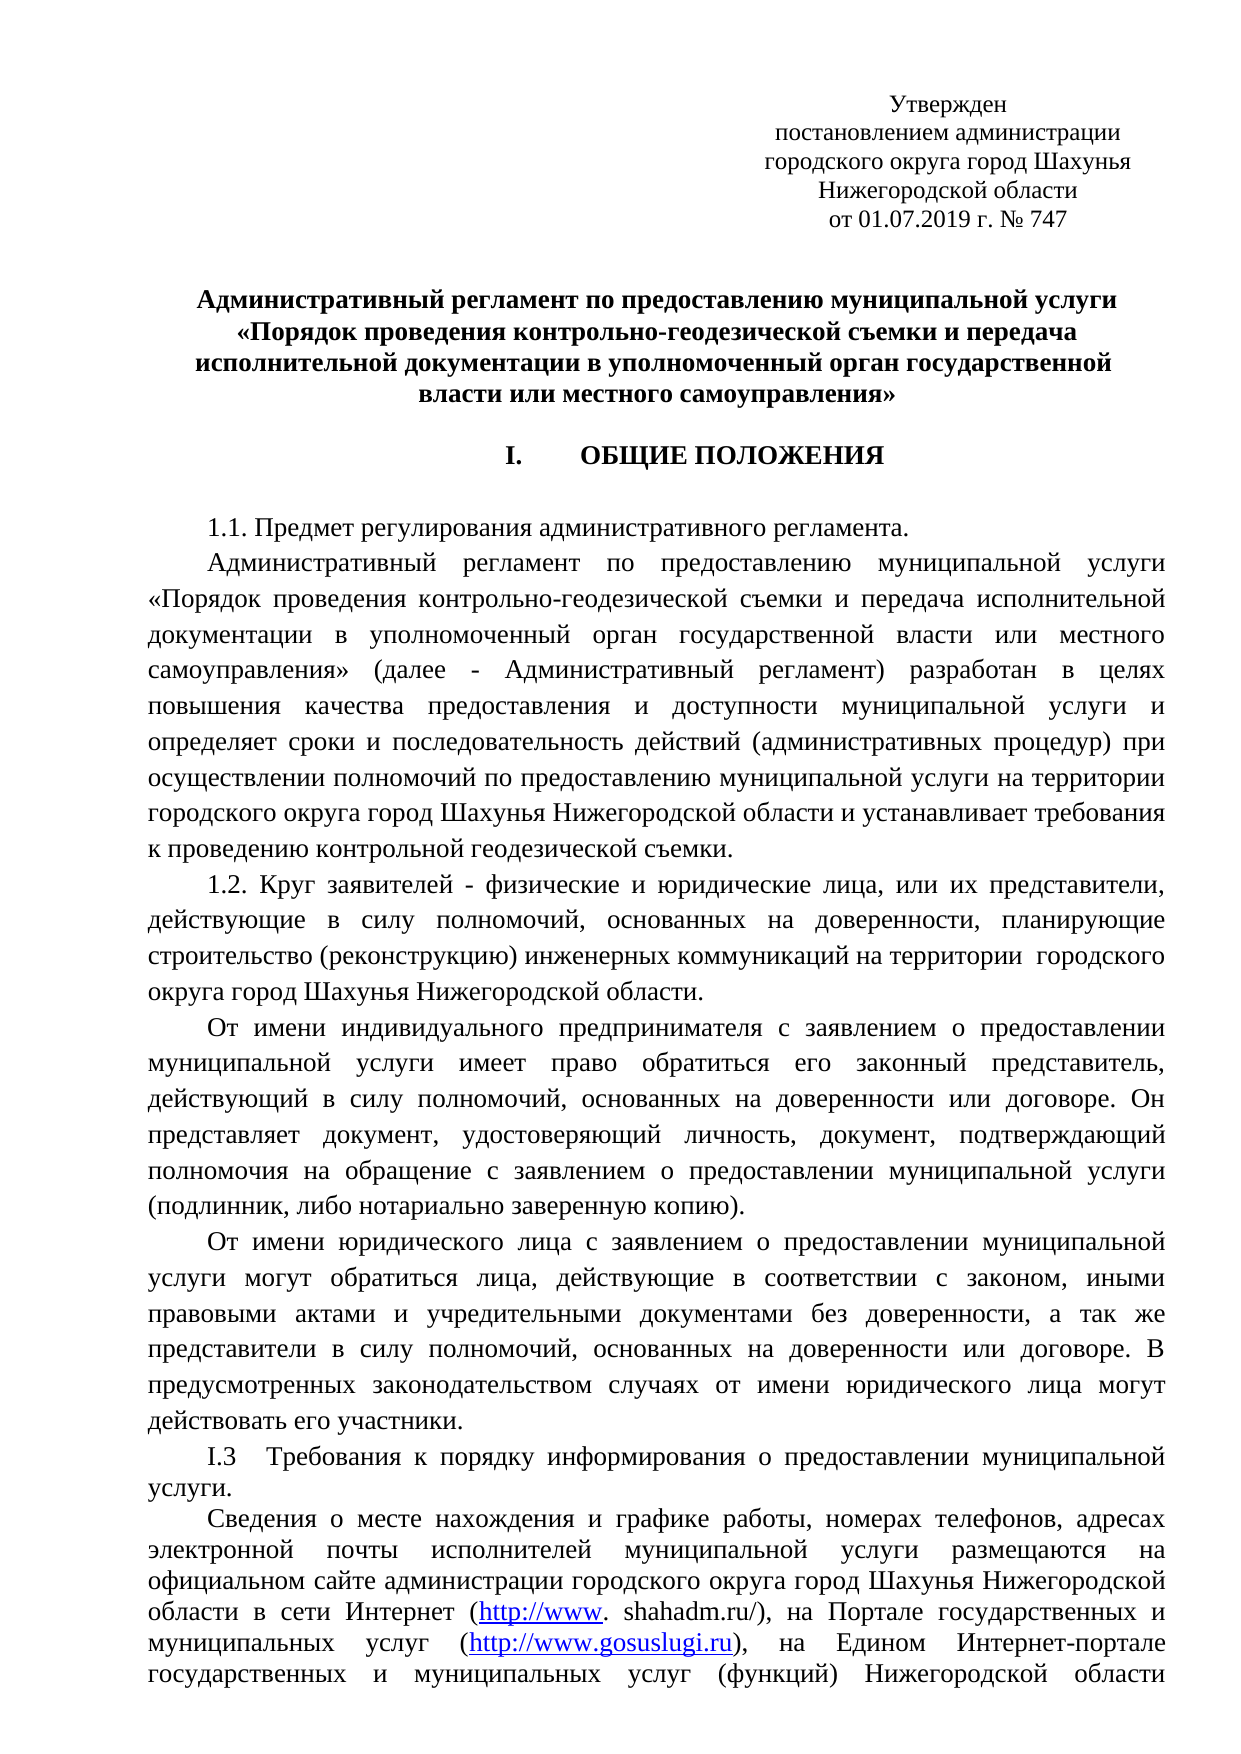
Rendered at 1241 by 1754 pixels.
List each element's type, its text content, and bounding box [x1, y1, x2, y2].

text «Порядок проведения контрольно-геодезической съемки и передача исполнительной документации в уполномоченный орган государственной власти или местного самоуправления» [148, 314, 1167, 408]
text городского округа город Шахунья [729, 146, 1167, 175]
list Требования к порядку информирования о предоставлении муниципальной услуги. [148, 1439, 1167, 1502]
text Административный регламент по предоставлению муниципальной услуги [148, 283, 1167, 314]
list От имени юридического лица с заявлением о предоставлении муниципальной услуги могут обратиться лица, действующие в соответствии с законом, иными правовыми актами и учредительными документами без доверенности, а так же представители в силу полномочий, основанных на доверенности или договоре. В предусмотренных законодательством случаях от имени юридического лица могут действовать его участники. [148, 1225, 1167, 1435]
list 1.2. Круг заявителей - физические и юридические лица, или их представители, действующие в силу полномочий, основанных на доверенности, планирующие строительство (реконструкцию) инженерных коммуникаций на территории городского округа город Шахунья Нижегородской области. [148, 868, 1167, 1006]
text постановлением администрации [729, 117, 1167, 146]
text Нижегородской области [729, 175, 1167, 204]
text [148, 1502, 1167, 1689]
list От имени индивидуального предпринимателя с заявлением о предоставлении муниципальной услуги имеет право обратиться его законный представитель, действующий в силу полномочий, основанных на доверенности или договоре. Он представляет документ, удостоверяющий личность, документ, подтверждающий полномочия на обращение с заявлением о предоставлении муниципальной услуги (подлинник, либо нотариально заверенную копию). [148, 1011, 1167, 1221]
text Утвержден [729, 89, 1167, 117]
list ОБЩИЕ ПОЛОЖЕНИЯ [223, 439, 1167, 470]
text от 01.07.2019 г. № 747 [729, 204, 1167, 232]
list 1.1. Предмет регулирования административного регламента. [148, 511, 1167, 542]
list Административный регламент по предоставлению муниципальной услуги «Порядок проведения контрольно-геодезической съемки и передача исполнительной документации в уполномоченный орган государственной власти или местного самоуправления» (далее - Административный регламент) разработан в целях повышения качества предоставления и доступности муниципальной услуги и определяет сроки и последовательность действий (административных процедур) при осуществлении полномочий по предоставлению муниципальной услуги на территории городского округа город Шахунья Нижегородской области и устанавливает требования к проведению контрольной геодезической съемки. [148, 546, 1167, 863]
